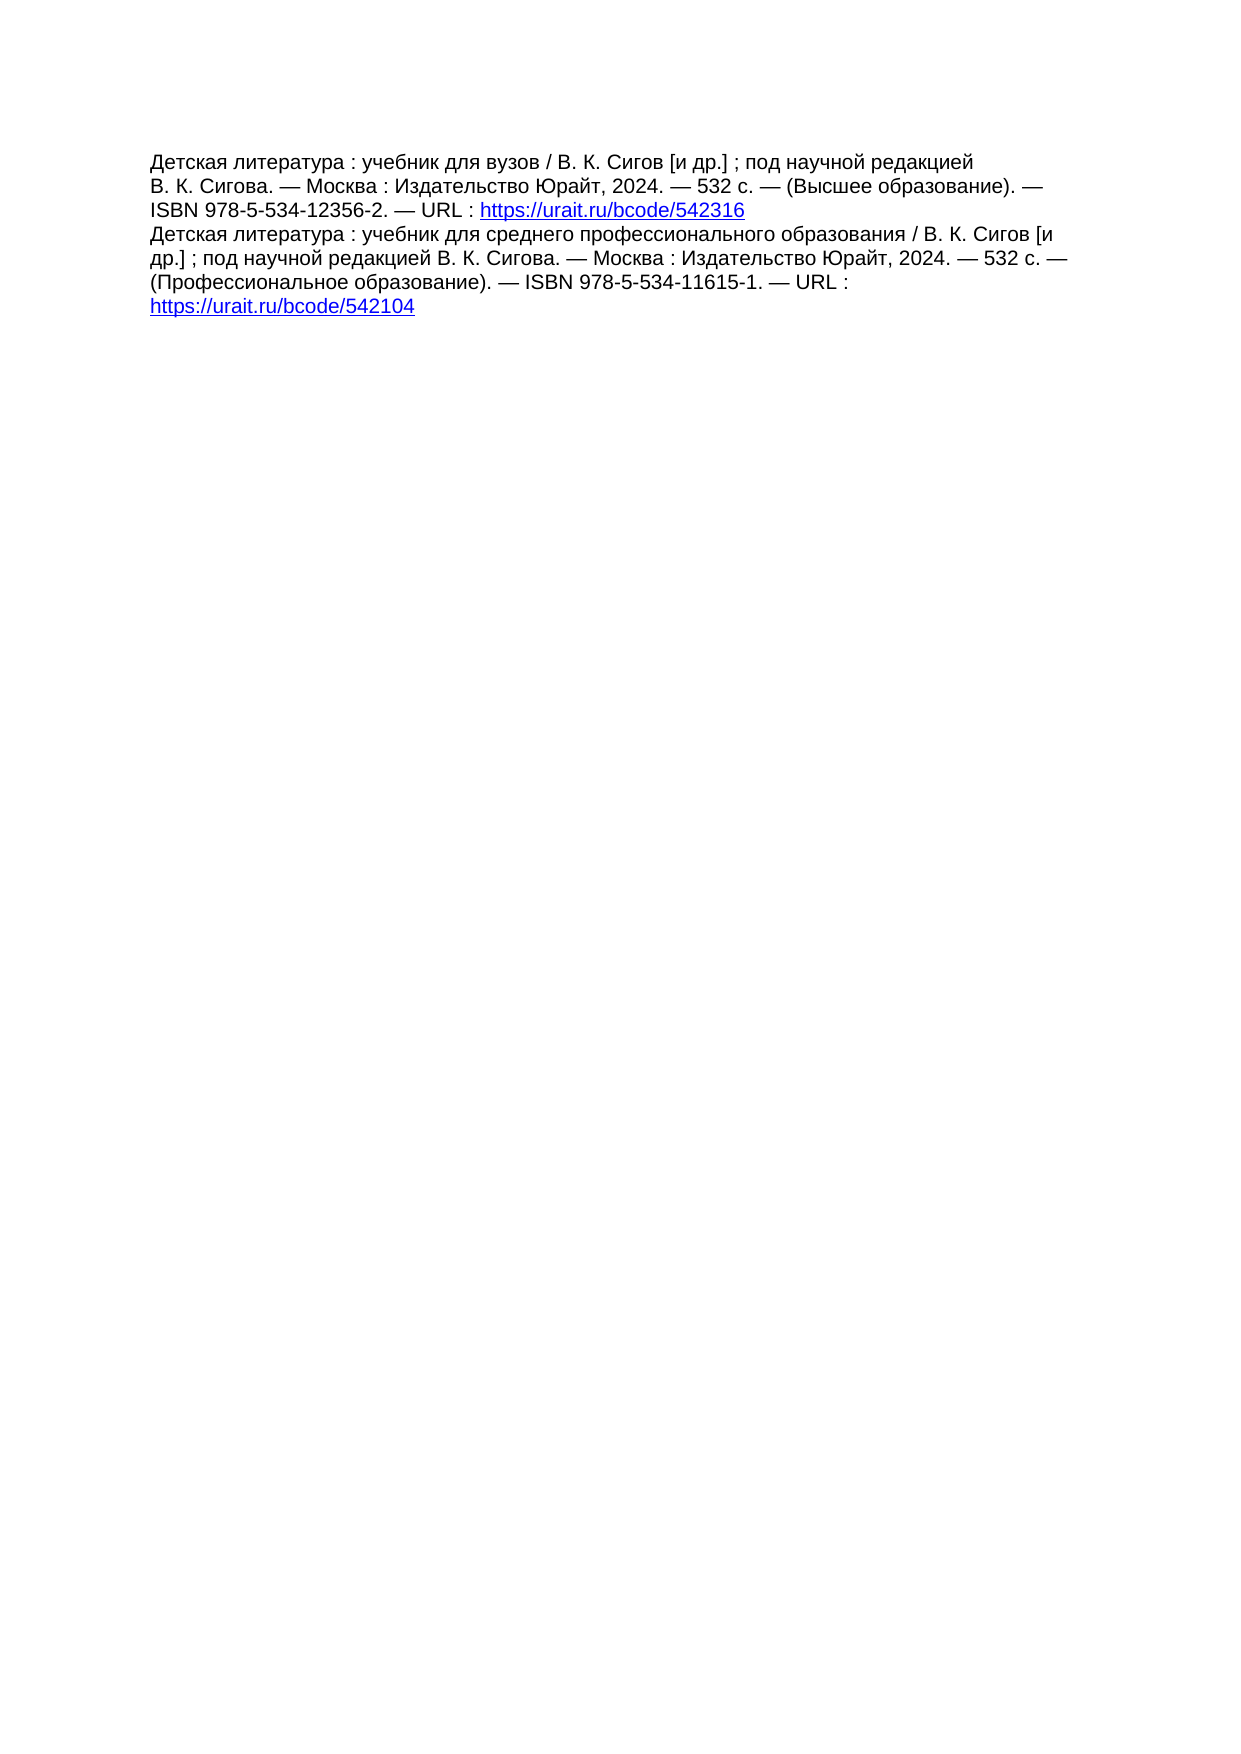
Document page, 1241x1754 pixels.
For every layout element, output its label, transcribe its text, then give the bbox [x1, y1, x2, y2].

text Детская литература : учебник для среднего профессионального образования / В. К. Сигов [и др.] ; под научной редакцией В. К. Сигова. — Москва : Издательство Юрайт, 2024. — 532 с. — (Профессиональное образование). — ISBN 978-5-534-11615-1. — URL : https://urait.ru/bcode/542104 [150, 222, 1090, 318]
text Детская литература : учебник для вузов / В. К. Сигов [и др.] ; под научной редакцией В. К. Сигова. — Москва : Издательство Юрайт, 2024. — 532 с. — (Высшее образование). — ISBN 978-5-534-12356-2. — URL : https://urait.ru/bcode/542316 [150, 150, 1090, 222]
